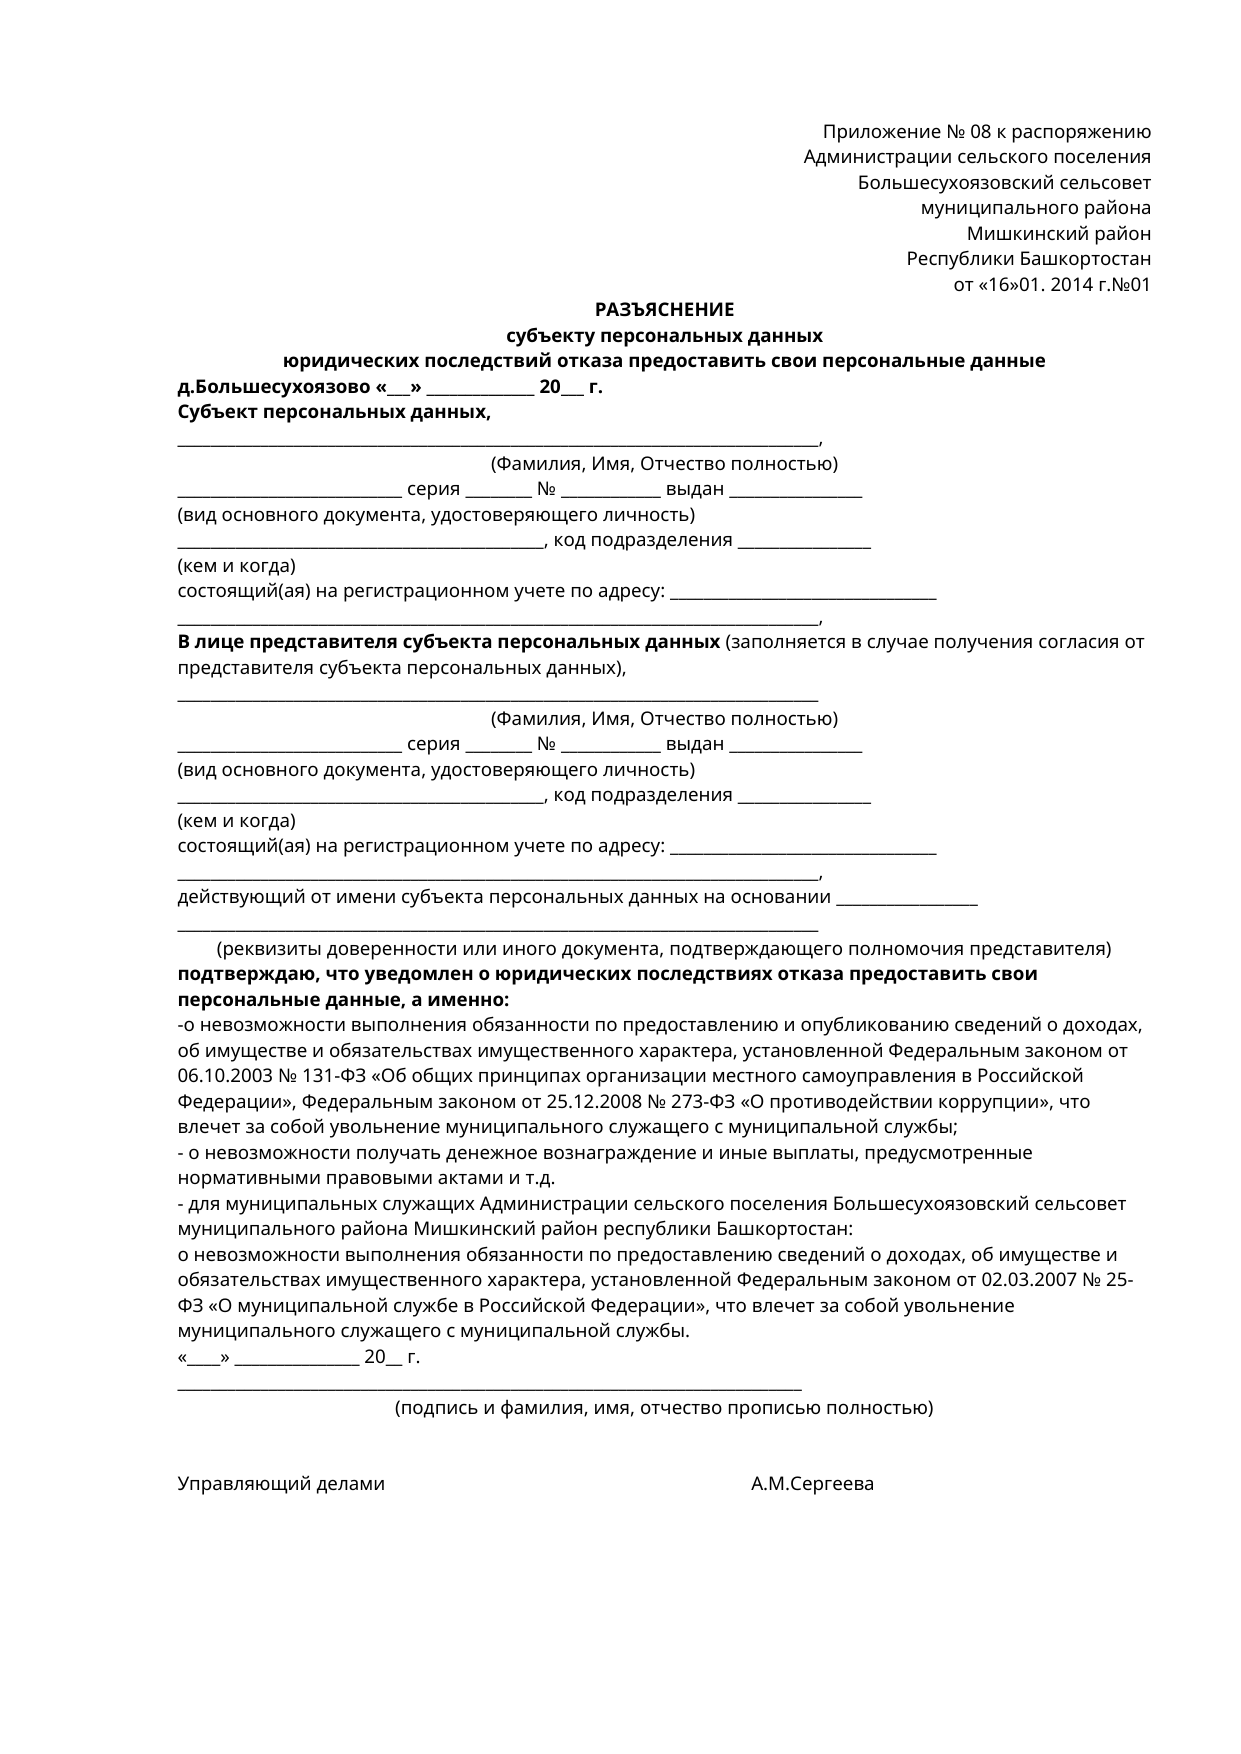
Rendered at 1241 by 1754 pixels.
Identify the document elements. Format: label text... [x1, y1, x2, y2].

text от «16»01. 2014 г.№01 [177, 271, 1152, 297]
text Управляющий делами А.М.Сергеева [177, 1471, 1152, 1496]
text муниципального района [177, 195, 1152, 220]
text Республики Башкортостан [177, 246, 1152, 271]
text Мишкинский район [177, 220, 1152, 246]
text РАЗЪЯСНЕНИЕ [177, 297, 1152, 322]
text (вид основного документа, удостоверяющего личность) [177, 756, 1152, 782]
text - о невозможности получать денежное вознаграждение и иные выплаты, предусмотренные нормативными правовыми актами и т.д. [177, 1139, 1152, 1190]
text В лице представителя субъекта персональных данных (заполняется в случае получения согласия от представителя субъекта персональных данных), [177, 628, 1152, 679]
text ___________________________________________________________________________ [177, 1369, 1152, 1394]
text (вид основного документа, удостоверяющего личность) [177, 501, 1152, 526]
text - для муниципальных служащих Администрации сельского поселения Большесухоязовский сельсовет муниципального района Мишкинский район республики Башкортостан: [177, 1190, 1152, 1241]
text ___________________________ серия ________ № ____________ выдан ________________ [177, 475, 1152, 501]
text Субъект персональных данных, [177, 399, 1152, 424]
text _____________________________________________________________________________ [177, 679, 1152, 705]
text _____________________________________________________________________________ [177, 909, 1152, 935]
text (реквизиты доверенности или иного документа, подтверждающего полномочия представителя) [177, 935, 1152, 960]
text _____________________________________________________________________________, [177, 424, 1152, 450]
text (Фамилия, Имя, Отчество полностью) [177, 705, 1152, 731]
text состоящий(ая) на регистрационном учете по адресу: ________________________________ [177, 577, 1152, 603]
text ____________________________________________, код подразделения ________________ [177, 526, 1152, 552]
text ___________________________ серия ________ № ____________ выдан ________________ [177, 731, 1152, 756]
text Администрации сельского поселения [177, 144, 1152, 169]
text субъекту персональных данных [177, 322, 1152, 348]
text действующий от имени субъекта персональных данных на основании _________________ [177, 884, 1152, 909]
text ____________________________________________, код подразделения ________________ [177, 782, 1152, 807]
text состоящий(ая) на регистрационном учете по адресу: ________________________________ [177, 833, 1152, 858]
text (кем и когда) [177, 807, 1152, 833]
text -о невозможности выполнения обязанности по предоставлению и опубликованию сведений о доходах, об имуществе и обязательствах имущественного характера, установленной Федеральным законом от 06.10.2003 № 131-ФЗ «Об общих принципах организации местного самоуправления в Российской Федерации», Федеральным законом от 25.12.2008 № 273-ФЗ «О противодействии коррупции», что влечет за собой увольнение муниципального служащего с муниципальной службы; [177, 1011, 1152, 1139]
text (кем и когда) [177, 552, 1152, 577]
text Приложение № 08 к распоряжению [177, 118, 1152, 144]
text «____» _______________ 20__ г. [177, 1343, 1152, 1369]
text о невозможности выполнения обязанности по предоставлению сведений о доходах, об имуществе и обязательствах имущественного характера, установленной Федеральным законом от 02.03.2007 № 25-ФЗ «О муниципальной службе в Российской Федерации», что влечет за собой увольнение муниципального служащего с муниципальной службы. [177, 1241, 1152, 1343]
text подтверждаю, что уведомлен о юридических последствиях отказа предоставить свои персональные данные, а именно: [177, 960, 1152, 1011]
text д.Большесухоязово «___» ______________ 20___ г. [177, 373, 1152, 399]
text _____________________________________________________________________________, [177, 603, 1152, 628]
text (Фамилия, Имя, Отчество полностью) [177, 450, 1152, 475]
text (подпись и фамилия, имя, отчество прописью полностью) [177, 1394, 1152, 1420]
text _____________________________________________________________________________, [177, 858, 1152, 884]
text юридических последствий отказа предоставить свои персональные данные [177, 348, 1152, 373]
text Большесухоязовский сельсовет [177, 169, 1152, 195]
